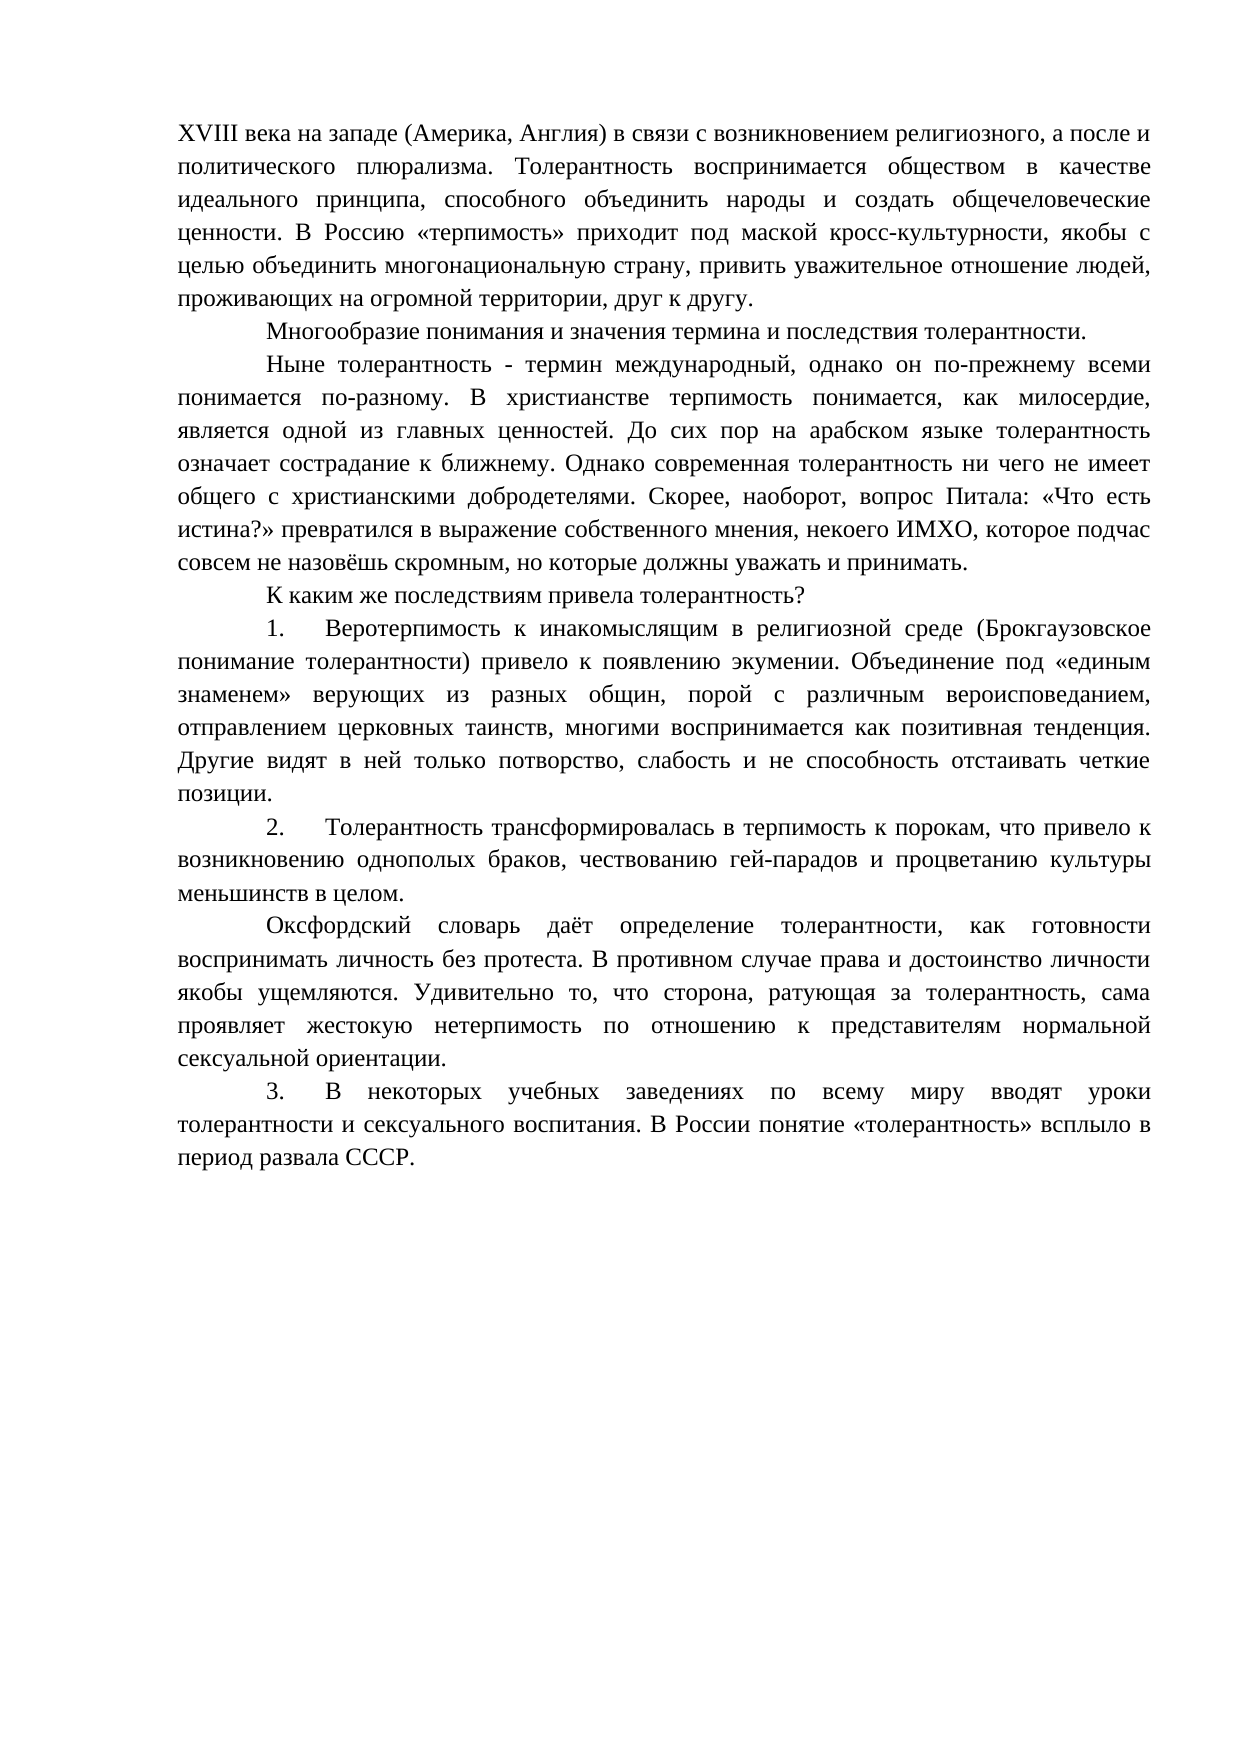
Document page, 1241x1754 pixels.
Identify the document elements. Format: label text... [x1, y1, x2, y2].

list Оксфордский словарь даёт определение толерантности, как готовности воспринимать личность без протеста. В противном случае права и достоинство личности якобы ущемляются. Удивительно то, что сторона, ратующая за толерантность, сама проявляет жестокую нетерпимость по отношению к представителям нормальной сексуальной ориентации. [177, 911, 1152, 1071]
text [177, 118, 1152, 312]
list В некоторых учебных заведениях по всему миру вводят уроки толерантности и сексуального воспитания. В России понятие «толерантность» всплыло в период развала СССР. [177, 1076, 1152, 1171]
text К каким же последствиям привела толерантность? [177, 580, 1152, 609]
text Многообразие понимания и значения термина и последствия толерантности. [177, 316, 1152, 345]
list Веротерпимость к инакомыслящим в религиозной среде (Брокгаузовское понимание толерантности) привело к появлению экумении. Объединение под «единым знаменем» верующих из разных общин, порой с различным вероисповеданием, отправлением церковных таинств, многими воспринимается как позитивная тенденция. Другие видят в ней только потворство, слабость и не способность отстаивать четкие позиции. [177, 613, 1152, 807]
list Толерантность трансформировалась в терпимость к порокам, что привело к возникновению однополых браков, чествованию гей-парадов и процветанию культуры меньшинств в целом. [177, 812, 1152, 906]
text Ныне толерантность - термин международный, однако он по-прежнему всеми понимается по-разному. В христианстве терпимость понимается, как милосердие, является одной из главных ценностей. До сих пор на арабском языке толерантность означает сострадание к ближнему. Однако современная толерантность ни чего не имеет общего с христианскими добродетелями. Скорее, наоборот, вопрос Питала: «Что есть истина?» превратился в выражение собственного мнения, некоего ИМХО, которое подчас совсем не назовёшь скромным, но которые должны уважать и принимать. [177, 349, 1152, 576]
